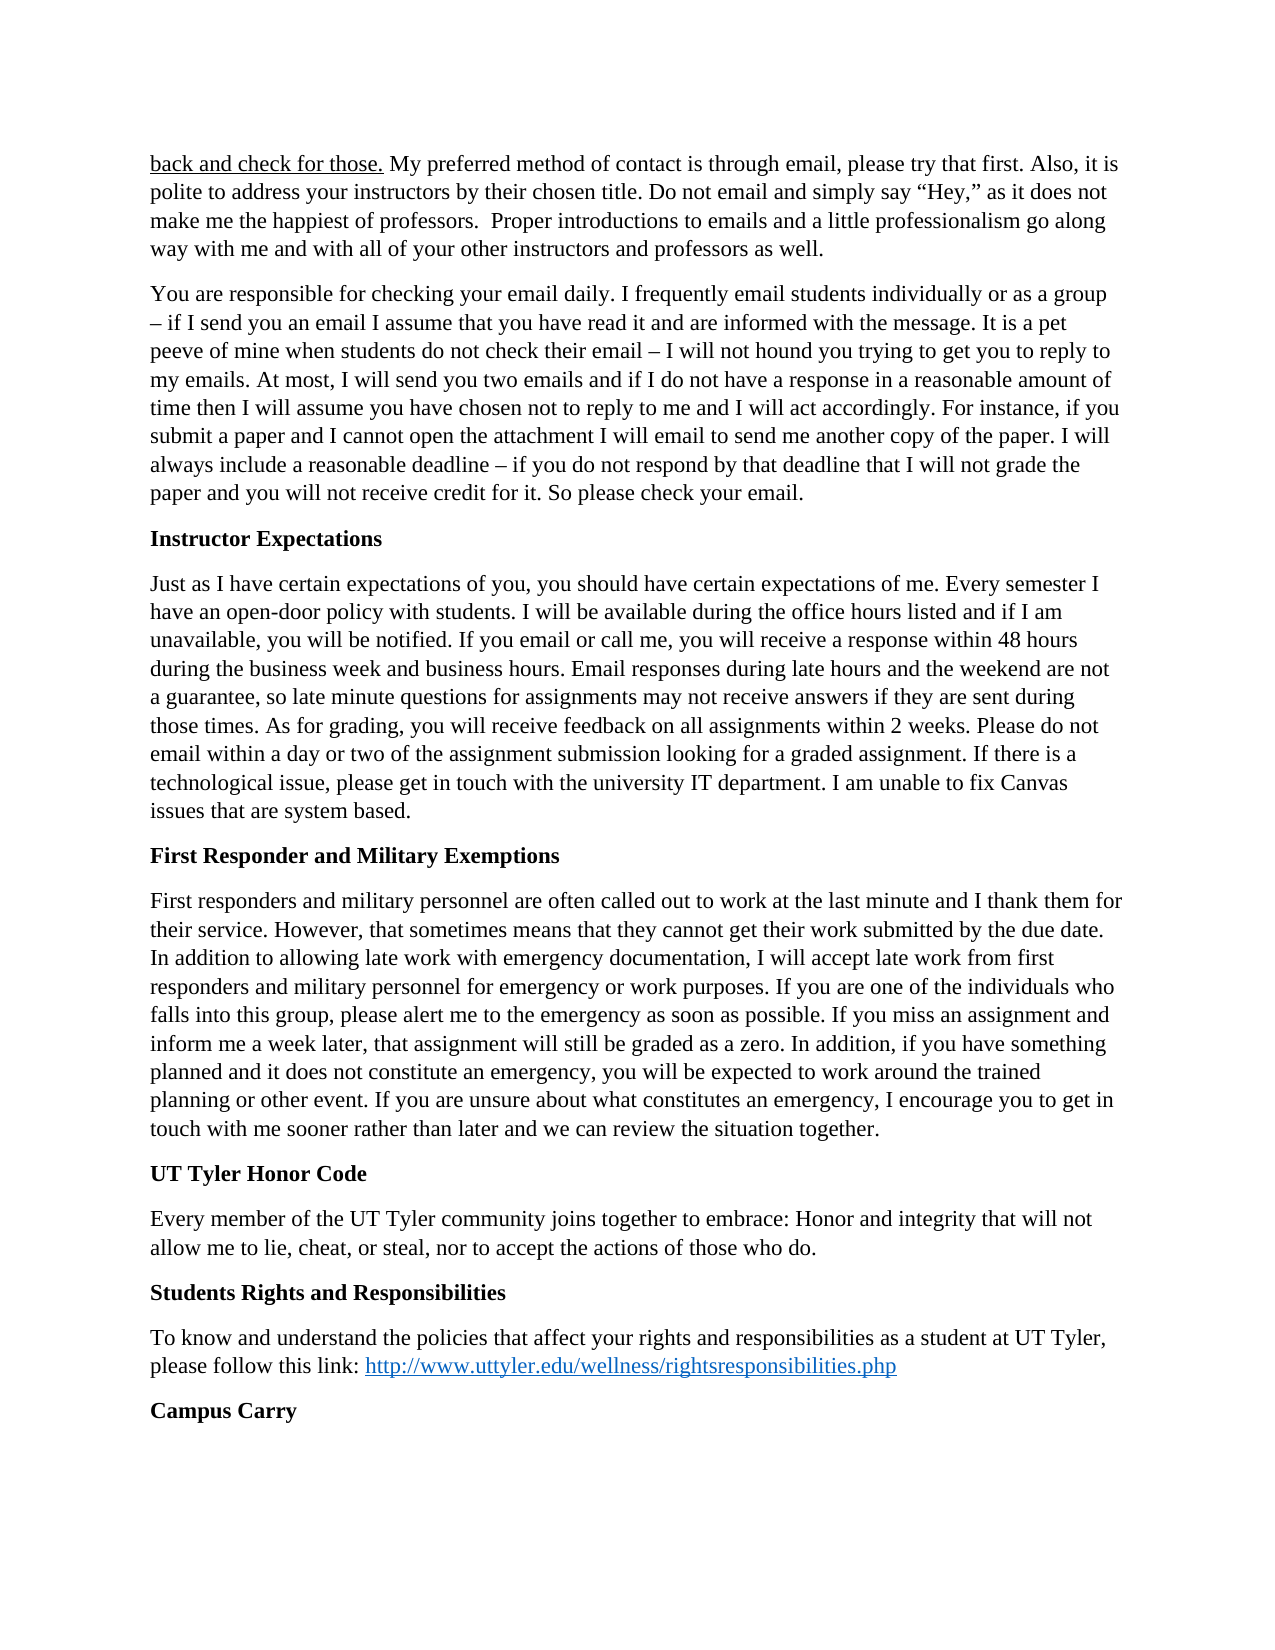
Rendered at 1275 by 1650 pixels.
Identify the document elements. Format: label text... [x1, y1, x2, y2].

text Just as I have certain expectations of you, you should have certain expectations of me. Every semester I have an open-door policy with students. I will be available during the office hours listed and if I am unavailable, you will be notified. If you email or call me, you will receive a response within 48 hours during the business week and business hours. Email responses during late hours and the weekend are not a guarantee, so late minute questions for assignments may not receive answers if they are sent during those times. As for grading, you will receive feedback on all assignments within 2 weeks. Please do not email within a day or two of the assignment submission looking for a graded assignment. If there is a technological issue, please get in touch with the university IT department. I am unable to fix Canvas issues that are system based. [150, 570, 1125, 823]
text To know and understand the policies that affect your rights and responsibilities as a student at UT Tyler, please follow this link: http://www.uttyler.edu/wellness/rightsresponsibilities.php [150, 1324, 1125, 1378]
text UT Tyler Honor Code [150, 1160, 1125, 1186]
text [150, 150, 1125, 262]
text First Responder and Military Exemptions [150, 842, 1125, 869]
text Every member of the UT Tyler community joins together to embrace: Honor and integrity that will not allow me to lie, cheat, or steal, nor to accept the actions of those who do. [150, 1205, 1125, 1260]
text Instructor Expectations [150, 524, 1125, 551]
text Students Rights and Responsibilities [150, 1279, 1125, 1305]
text You are responsible for checking your email daily. I frequently email students individually or as a group – if I send you an email I assume that you have read it and are informed with the message. It is a pet peeve of mine when students do not check their email – I will not hound you trying to get you to reply to my emails. At most, I will send you two emails and if I do not have a response in a reasonable amount of time then I will assume you have chosen not to reply to me and I will act accordingly. For instance, if you submit a paper and I cannot open the attachment I will email to send me another copy of the paper. I will always include a reasonable deadline – if you do not respond by that deadline that I will not grade the paper and you will not receive credit for it. So please check your email. [150, 280, 1125, 506]
text Campus Carry [150, 1397, 1125, 1424]
text First responders and military personnel are often called out to work at the last minute and I thank them for their service. However, that sometimes means that they cannot get their work submitted by the due date. In addition to allowing late work with emergency documentation, I will accept late work from first responders and military personnel for emergency or work purposes. If you are one of the individuals who falls into this group, please alert me to the emergency as soon as possible. If you miss an assignment and inform me a week later, that assignment will still be graded as a zero. In addition, if you have something planned and it does not constitute an emergency, you will be expected to work around the trained planning or other event. If you are unsure about what constitutes an emergency, I encourage you to get in touch with me sooner rather than later and we can review the situation together. [150, 887, 1125, 1141]
